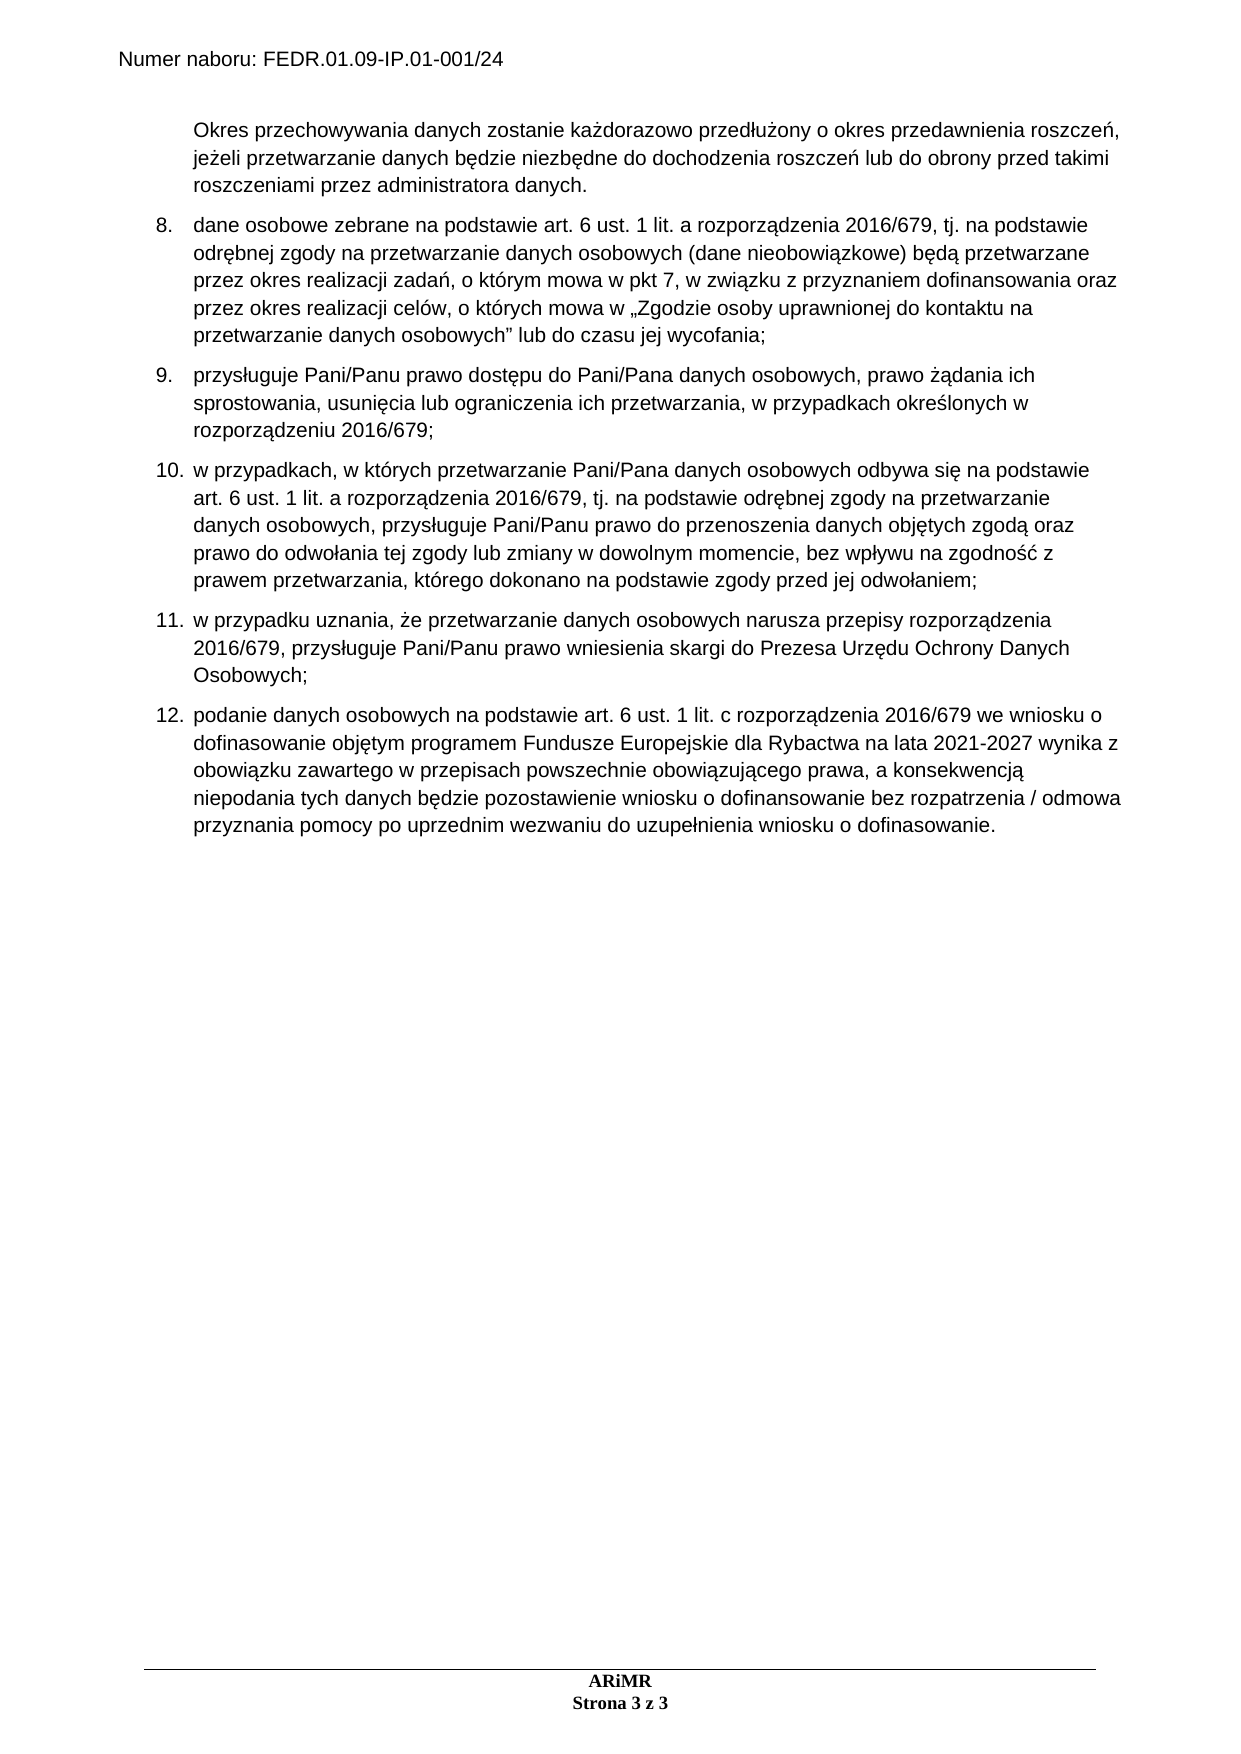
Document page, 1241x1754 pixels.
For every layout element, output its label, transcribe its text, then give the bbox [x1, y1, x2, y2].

text Okres przechowywania danych zostanie każdorazowo przedłużony o okres przedawnienia roszczeń, jeżeli przetwarzanie danych będzie niezbędne do dochodzenia roszczeń lub do obrony przed takimi roszczeniami przez administratora danych. [193, 118, 1122, 197]
list w przypadku uznania, że przetwarzanie danych osobowych narusza przepisy rozporządzenia 2016/679, przysługuje Pani/Panu prawo wniesienia skargi do Prezesa Urzędu Ochrony Danych Osobowych; [156, 608, 1122, 687]
list podanie danych osobowych na podstawie art. 6 ust. 1 lit. c rozporządzenia 2016/679 we wniosku o dofinasowanie objętym programem Fundusze Europejskie dla Rybactwa na lata 2021-2027 wynika z obowiązku zawartego w przepisach powszechnie obowiązującego prawa, a konsekwencją niepodania tych danych będzie pozostawienie wniosku o dofinansowanie bez rozpatrzenia / odmowa przyznania pomocy po uprzednim wezwaniu do uzupełnienia wniosku o dofinasowanie. [156, 703, 1122, 837]
list dane osobowe zebrane na podstawie art. 6 ust. 1 lit. a rozporządzenia 2016/679, tj. na podstawie odrębnej zgody na przetwarzanie danych osobowych (dane nieobowiązkowe) będą przetwarzane przez okres realizacji zadań, o którym mowa w pkt 7, w związku z przyznaniem dofinansowania oraz przez okres realizacji celów, o których mowa w „Zgodzie osoby uprawnionej do kontaktu na przetwarzanie danych osobowych” lub do czasu jej wycofania; [156, 213, 1122, 347]
list w przypadkach, w których przetwarzanie Pani/Pana danych osobowych odbywa się na podstawie art. 6 ust. 1 lit. a rozporządzenia 2016/679, tj. na podstawie odrębnej zgody na przetwarzanie danych osobowych, przysługuje Pani/Panu prawo do przenoszenia danych objętych zgodą oraz prawo do odwołania tej zgody lub zmiany w dowolnym momencie, bez wpływu na zgodność z prawem przetwarzania, którego dokonano na podstawie zgody przed jej odwołaniem; [156, 458, 1122, 592]
list przysługuje Pani/Panu prawo dostępu do Pani/Pana danych osobowych, prawo żądania ich sprostowania, usunięcia lub ograniczenia ich przetwarzania, w przypadkach określonych w rozporządzeniu 2016/679; [156, 363, 1122, 442]
